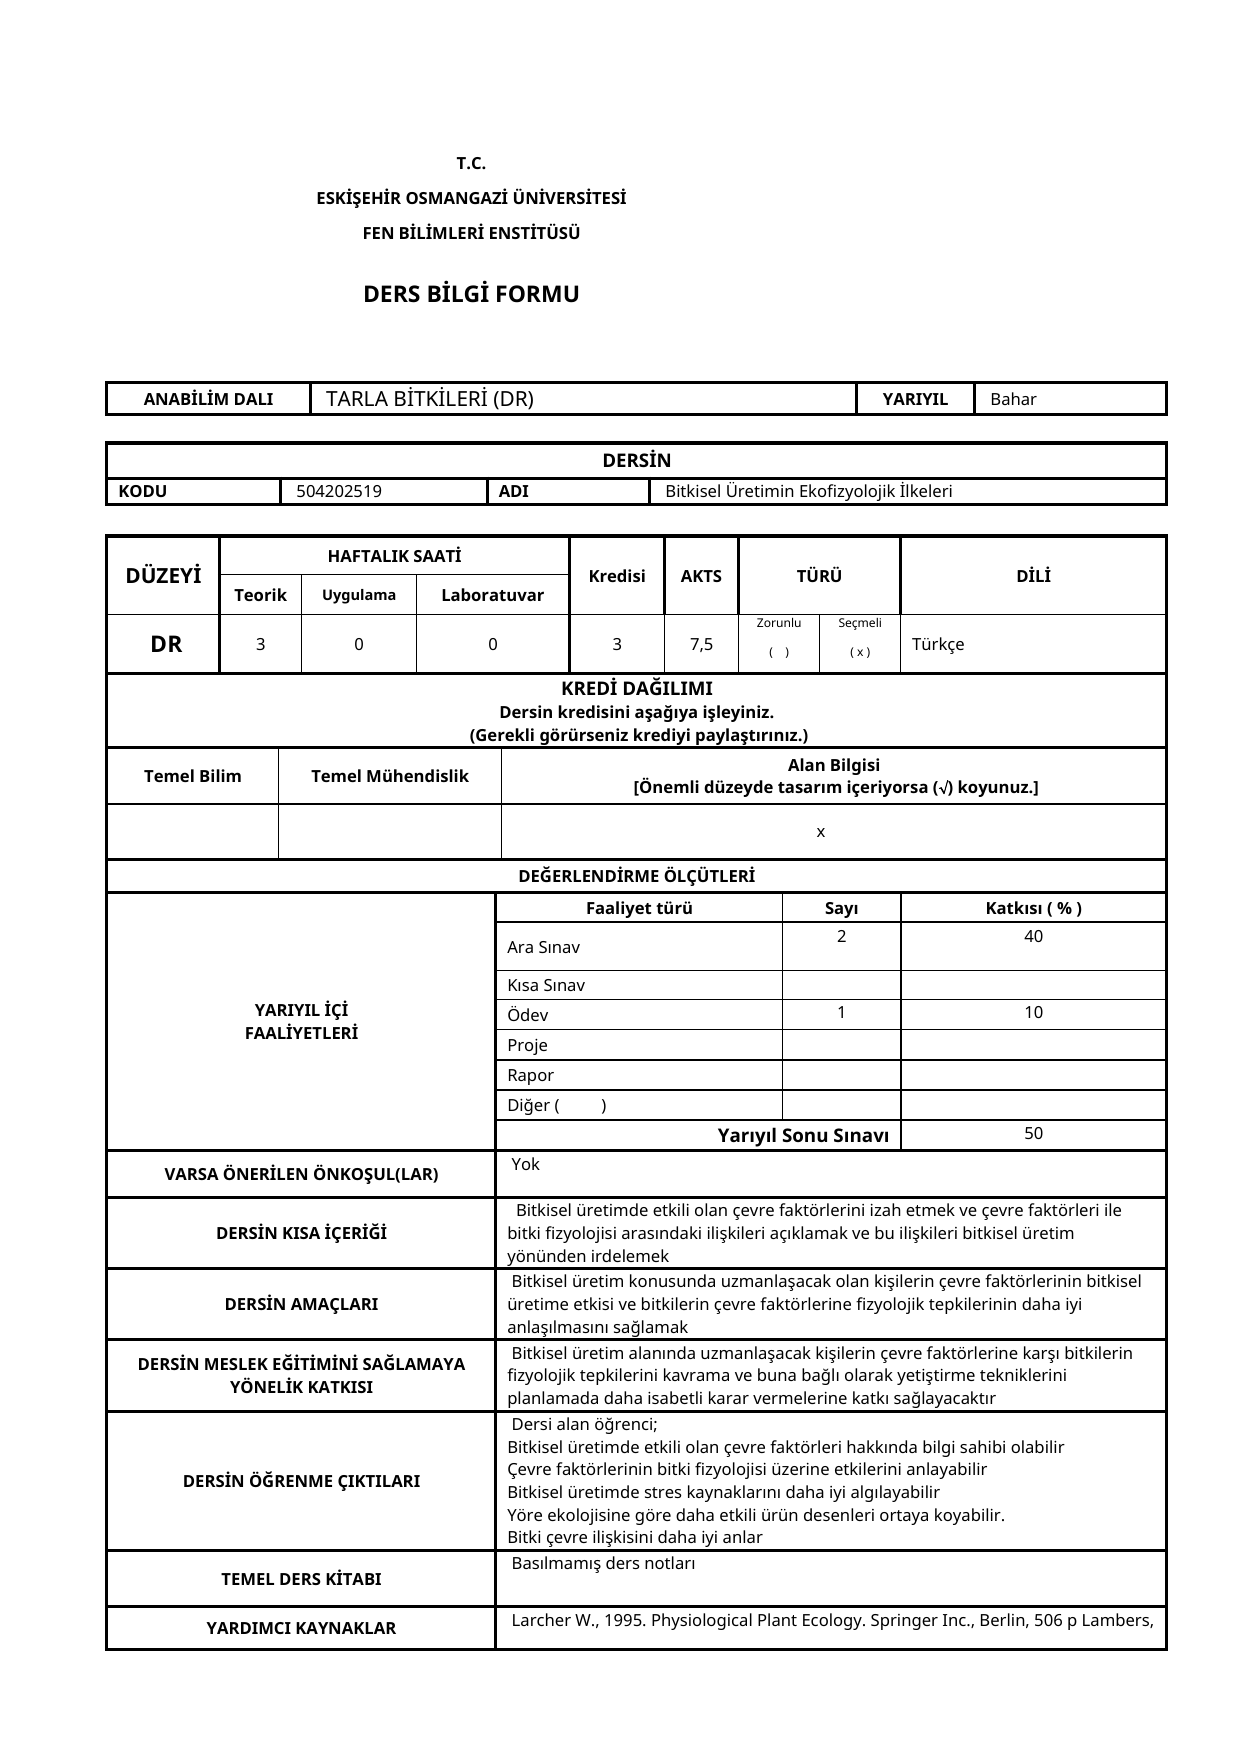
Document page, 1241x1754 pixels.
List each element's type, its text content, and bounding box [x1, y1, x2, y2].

table_cell [783, 1091, 900, 1119]
table_cell 50 [902, 1121, 1165, 1149]
table_header YARIYIL [858, 384, 973, 413]
table_cell [783, 1061, 900, 1089]
table_cell TEMEL DERS KİTABI [108, 1552, 494, 1605]
table_cell 1 [783, 1000, 900, 1029]
table_cell Uygulama [302, 575, 416, 614]
table_cell 10 [902, 1000, 1165, 1029]
table_cell DERSİN AMAÇLARI [108, 1270, 494, 1338]
table_header HAFTALIK SAATİ [221, 538, 568, 574]
table_cell [783, 1030, 900, 1059]
table_cell Yarıyıl Sonu Sınavı [497, 1121, 900, 1149]
table_header Kredisi [571, 538, 663, 614]
table_cell Proje [497, 1030, 782, 1059]
table_cell Katkısı ( % ) [902, 894, 1165, 921]
table_cell 2 [783, 923, 900, 969]
table_header TÜRÜ [740, 538, 899, 614]
table_header DİLİ [902, 538, 1165, 614]
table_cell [497, 1608, 1165, 1648]
table_cell DERSİN MESLEK EĞİTİMİNİ SAĞLAMAYA YÖNELİK KATKISI [108, 1341, 494, 1409]
table_cell KODU [108, 480, 279, 502]
table_cell Bitkisel üretim alanında uzmanlaşacak kişilerin çevre faktörlerine karşı bitkilerin fizyolojik tepkilerini kavrama ve buna bağlı olarak yetiştirme tekniklerini planlamada daha isabetli karar vermelerine katkı sağlayacaktır [497, 1341, 1165, 1409]
table_header TARLA BİTKİLERİ (DR) [312, 384, 855, 413]
table_cell YARIYIL İÇİ FAALİYETLERİ [108, 894, 494, 1149]
table_header [976, 384, 1165, 413]
table_cell KREDİ DAĞILIMI Dersin kredisini aşağıya işleyiniz. (Gerekli görürseniz krediyi paylaştırınız.) [108, 675, 1165, 746]
table_cell 7,5 [665, 615, 738, 672]
table_cell [902, 1030, 1165, 1059]
table_cell 504202519 [282, 480, 486, 502]
table_cell x [502, 805, 1165, 857]
table_header AKTS [666, 538, 737, 614]
table_cell Bitkisel Üretimin Ekofizyolojik İlkeleri [651, 480, 1165, 502]
table_cell Bitkisel üretim konusunda uzmanlaşacak olan kişilerin çevre faktörlerinin bitkisel üretime etkisi ve bitkilerin çevre faktörlerine fizyolojik tepkilerinin daha iyi anlaşılmasını sağlamak [497, 1270, 1165, 1338]
table_cell Yok [497, 1152, 1165, 1196]
table_cell 0 [302, 615, 416, 672]
table_cell Bitkisel üretimde etkili olan çevre faktörlerini izah etmek ve çevre faktörleri ile bitki fizyolojisi arasındaki ilişkileri açıklamak ve bu ilişkileri bitkisel üretim yönünden irdelemek [497, 1199, 1165, 1267]
table_header DERSİN [108, 445, 1165, 477]
table_cell YARDIMCI KAYNAKLAR [108, 1608, 494, 1648]
table_cell DERSİN ÖĞRENME ÇIKTILARI [108, 1413, 494, 1549]
table_cell 3 [221, 615, 301, 672]
table_cell DR [108, 615, 218, 672]
table_cell Rapor [497, 1061, 782, 1089]
table_cell ADI [489, 480, 648, 502]
table_cell [902, 1091, 1165, 1119]
table_cell DERSİN KISA İÇERİĞİ [108, 1199, 494, 1267]
table_cell DEĞERLENDİRME ÖLÇÜTLERİ [108, 861, 1165, 891]
table_cell Laboratuvar [417, 575, 568, 614]
table_cell Ödev [497, 1000, 782, 1029]
table_cell Sayı [783, 894, 900, 921]
table_cell Temel Mühendislik [279, 749, 501, 803]
table_cell 3 [571, 615, 664, 672]
table_cell VARSA ÖNERİLEN ÖNKOŞUL(LAR) [108, 1152, 494, 1196]
table_cell [902, 971, 1165, 999]
table_cell [108, 805, 278, 857]
table_cell Basılmamış ders notları [497, 1552, 1165, 1605]
table_cell Alan Bilgisi [Önemli düzeyde tasarım içeriyorsa () koyunuz.] [502, 749, 1165, 803]
table_cell Temel Bilim [108, 749, 278, 803]
table_header DÜZEYİ [108, 538, 218, 614]
table_cell Diğer ( ) [497, 1091, 782, 1119]
table_cell [279, 805, 501, 857]
table_cell Dersi alan öğrenci; Bitkisel üretimde etkili olan çevre faktörleri hakkında bilgi sahibi olabilir Çevre faktörlerinin bitki fizyolojisi üzerine etkilerini anlayabilir Bitkisel üretimde stres kaynaklarını daha iyi algılayabilir Yöre ekolojisine göre daha etkili ürün desenleri ortaya koyabilir. Bitki çevre ilişkisini daha iyi anlar [497, 1413, 1165, 1549]
table_cell [902, 1061, 1165, 1089]
table_cell Faaliyet türü [497, 894, 782, 921]
table_cell Ara Sınav [497, 923, 782, 969]
table_cell [783, 971, 900, 999]
table_cell Zorunlu ( ) [739, 615, 819, 672]
table_cell Kısa Sınav [497, 971, 782, 999]
table_cell 0 [417, 615, 568, 672]
table_cell Teorik [221, 575, 301, 614]
table_header ANABİLİM DALI [108, 384, 309, 413]
table_cell 40 [902, 923, 1165, 969]
table_cell Seçmeli ( x ) [820, 615, 900, 672]
table_cell Türkçe [901, 615, 1165, 672]
